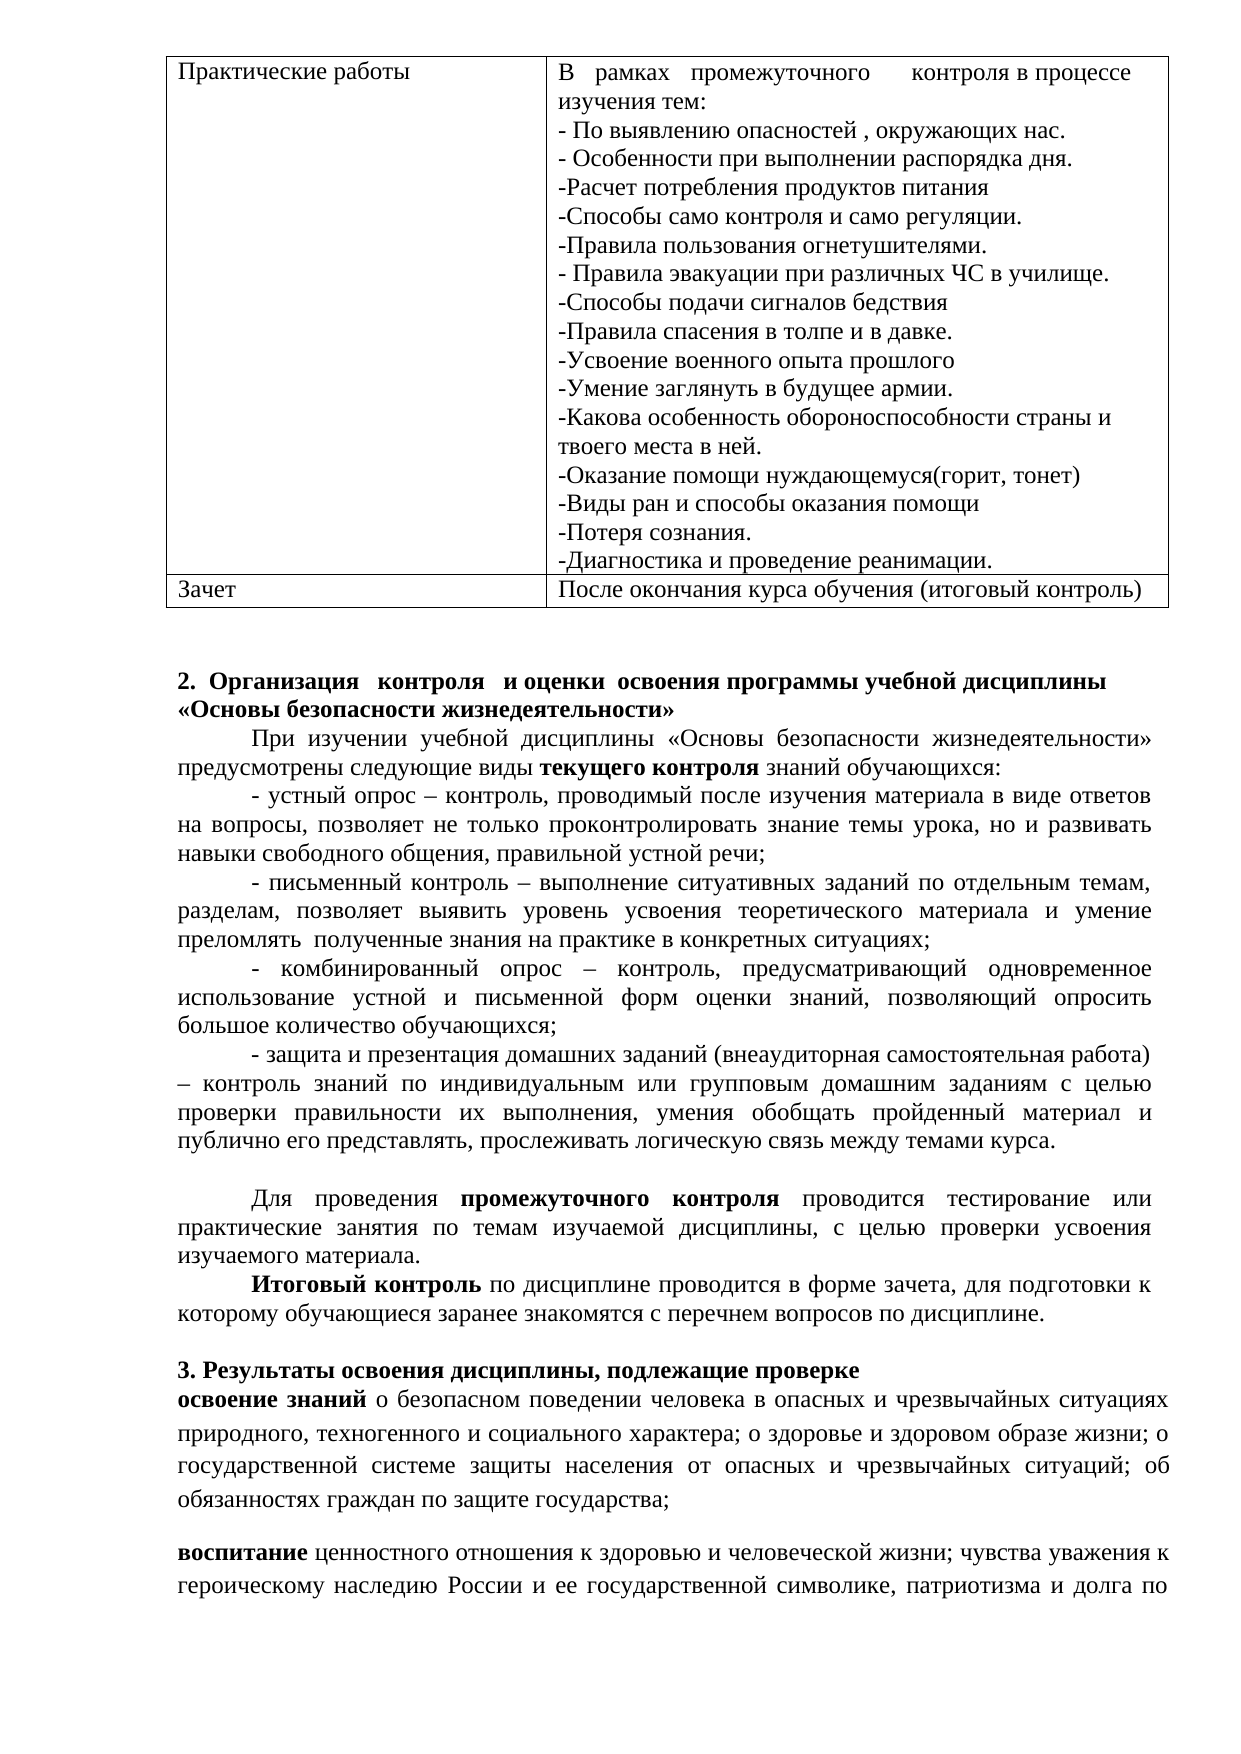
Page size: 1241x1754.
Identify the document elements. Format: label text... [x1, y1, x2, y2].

text освоение знаний о безопасном поведении человека в опасных и чрезвычайных ситуациях природного, техногенного и социального характера; о здоровье и здоровом образе жизни; о государственной системе защиты населения от опасных и чрезвычайных ситуаций; об обязанностях граждан по защите государства; [177, 1384, 1170, 1512]
table_header В рамках промежуточного контроля в процессе изучения тем: По выявлению опасностей , окружающих нас. Особенности при выполнении распорядка дня. -Расчет потребления продуктов питания -Способы само контроля и само регуляции. -Правила пользования огнетушителями. Правила эвакуации при различных ЧС в училище. -Способы подачи сигналов бедствия -Правила спасения в толпе и в давке. -Усвоение военного опыта прошлого -Умение заглянуть в будущее армии. -Какова особенность обороноспособности страны и твоего места в ней. -Оказание помощи нуждающемуся(горит, тонет) -Виды ран и способы оказания помощи -Потеря сознания. -Диагностика и проведение реанимации. [547, 57, 1168, 574]
text При изучении учебной дисциплины «Основы безопасности жизнедеятельности» предусмотрены следующие виды текущего контроля знаний обучающихся: [177, 723, 1152, 781]
list комбинированный опрос – контроль, предусматривающий одновременное использование устной и письменной форм оценки знаний, позволяющий опросить большое количество обучающихся; [177, 953, 1152, 1039]
list Организация контроля и оценки освоения программы учебной дисциплины [177, 666, 1182, 694]
table_cell После окончания курса обучения (итоговый контроль) [547, 575, 1168, 607]
list письменный контроль – выполнение ситуативных заданий по отдельным темам, разделам, позволяет выявить уровень усвоения теоретического материала и умение преломлять полученные знания на практике в конкретных ситуациях; [177, 867, 1152, 953]
text – контроль знаний по индивидуальным или групповым домашним заданиям с целью проверки правильности их выполнения, умения обобщать пройденный материал и публично его представлять, прослеживать логическую связь между темами курса. [177, 1068, 1152, 1154]
table_cell Зачет [167, 575, 546, 607]
table_header Практические работы [167, 57, 546, 574]
text воспитание ценностного отношения к здоровью и человеческой жизни; чувства уважения к героическому наследию России и ее государственной символике, патриотизма и долга по [177, 1537, 1170, 1599]
text Для проведения промежуточного контроля проводится тестирование или практические занятия по темам изучаемой дисциплины, с целью проверки усвоения изучаемого материала. [177, 1183, 1152, 1269]
text Итоговый контроль по дисциплине проводится в форме зачета, для подготовки к которому обучающиеся заранее знакомятся с перечнем вопросов по дисциплине. [177, 1269, 1152, 1327]
subtitle Результаты освоения дисциплины, подлежащие проверке [177, 1356, 1182, 1384]
list устный опрос – контроль, проводимый после изучения материала в виде ответов на вопросы, позволяет не только проконтролировать знание темы урока, но и развивать навыки свободного общения, правильной устной речи; [177, 781, 1152, 867]
list защита и презентация домашних заданий (внеаудиторная самостоятельная работа) [251, 1039, 1182, 1068]
subtitle «Основы безопасности жизнедеятельности» [177, 694, 1182, 723]
